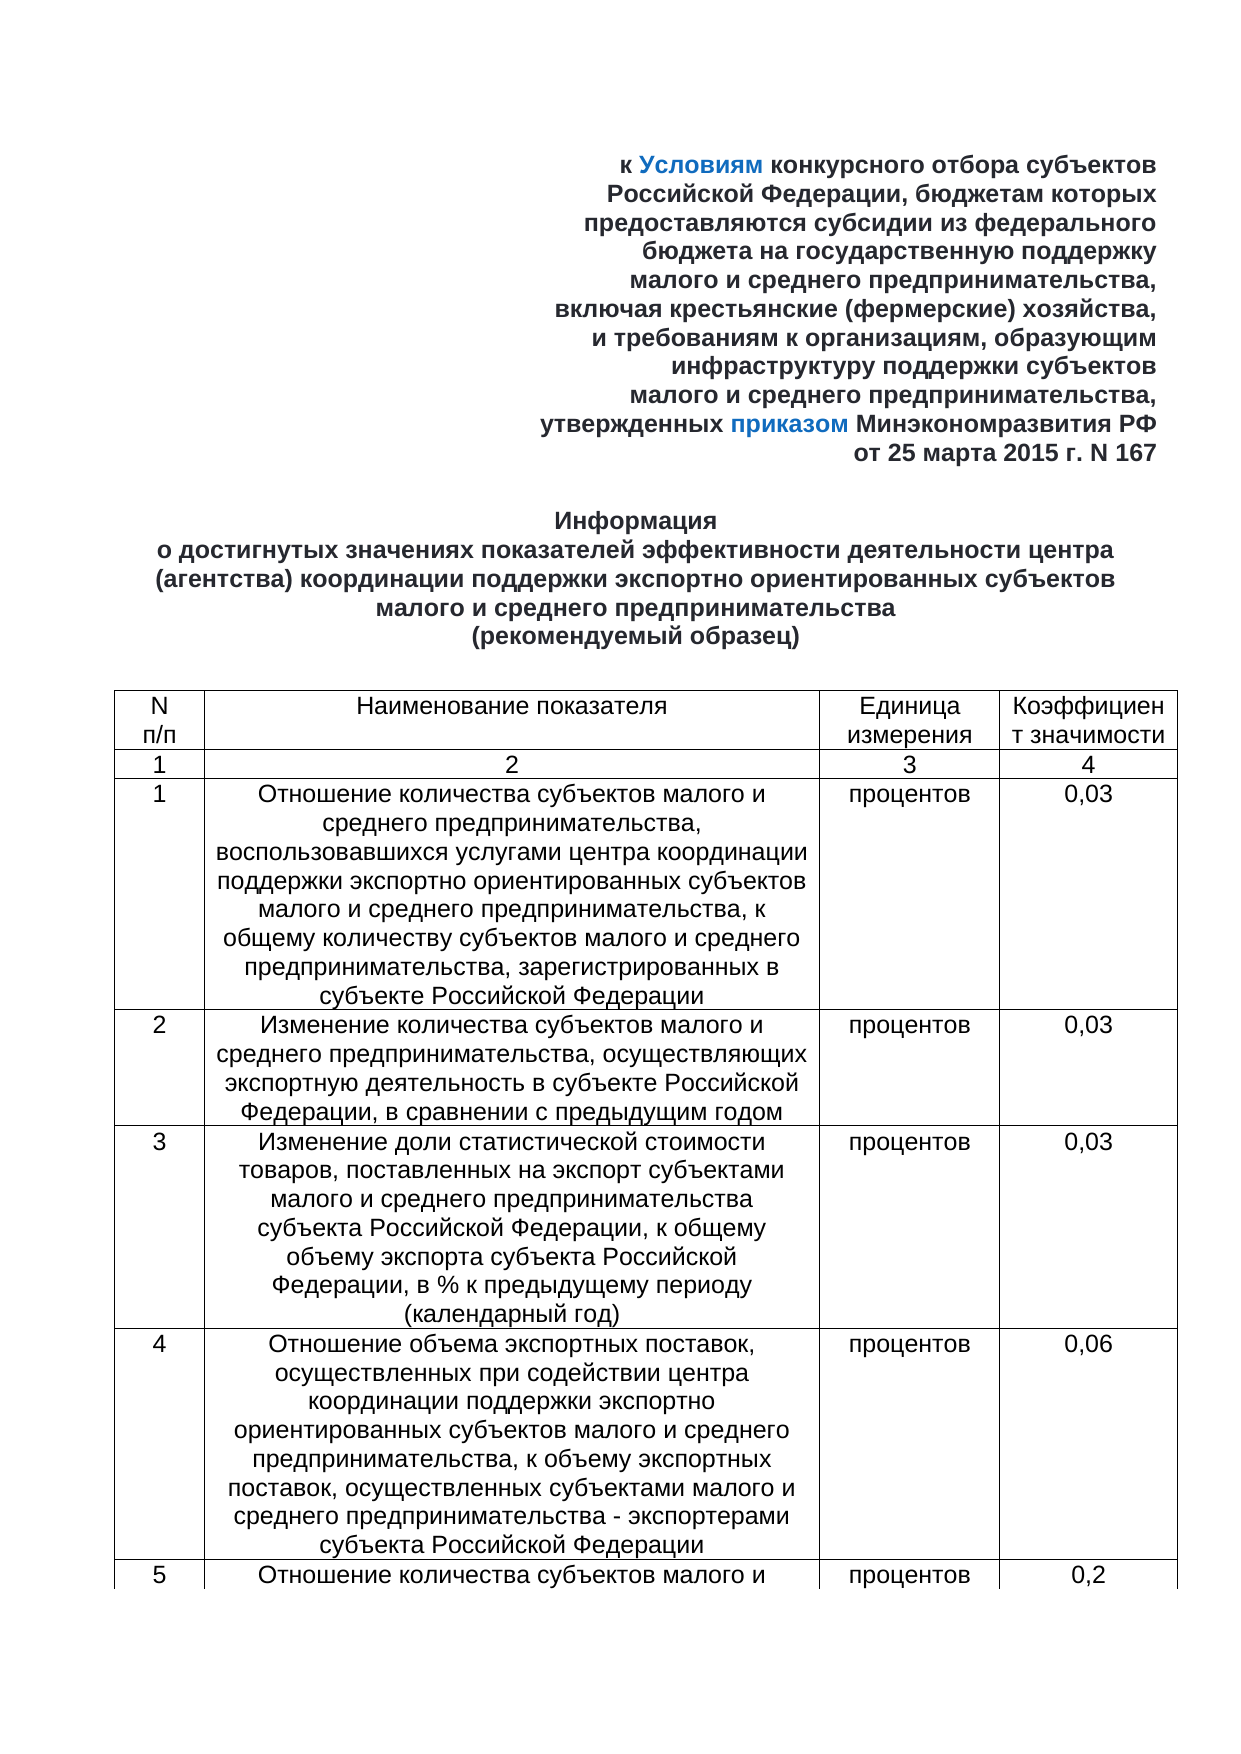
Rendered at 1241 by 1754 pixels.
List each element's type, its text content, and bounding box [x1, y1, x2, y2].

table_cell Изменение доли статистической стоимости товаров, поставленных на экспорт субъектами малого и среднего предпринимательства субъекта Российской Федерации, к общему объему экспорта субъекта Российской Федерации, в % к предыдущему периоду (календарный год) [205, 1126, 819, 1328]
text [114, 150, 1157, 466]
table_cell 0,03 [1000, 1126, 1177, 1328]
table_cell 2 [115, 1010, 204, 1125]
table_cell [205, 1560, 819, 1588]
subtitle Информация о достигнутых значениях показателей эффективности деятельности центра (агентства) координации поддержки экспортно ориентированных субъектов малого и среднего предпринимательства (рекомендуемый образец) [114, 506, 1157, 650]
table_header N п/п [115, 691, 204, 748]
table_cell 5 [115, 1560, 204, 1588]
table_cell Отношение объема экспортных поставок, осуществленных при содействии центра координации поддержки экспортно ориентированных субъектов малого и среднего предпринимательства, к объему экспортных поставок, осуществленных субъектами малого и среднего предпринимательства - экспортерами субъекта Российской Федерации [205, 1329, 819, 1559]
table_cell процентов [820, 1126, 999, 1328]
table_cell процентов [820, 1560, 999, 1588]
table_cell 4 [115, 1329, 204, 1559]
table_cell 0,03 [1000, 779, 1177, 1009]
table_header Коэффициент значимости [1000, 691, 1177, 748]
table_cell Отношение количества субъектов малого и среднего предпринимательства, воспользовавшихся услугами центра координации поддержки экспортно ориентированных субъектов малого и среднего предпринимательства, к общему количеству субъектов малого и среднего предпринимательства, зарегистрированных в субъекте Российской Федерации [205, 779, 819, 1009]
table_cell 1 [115, 779, 204, 1009]
table_cell 2 [205, 750, 819, 778]
table_cell процентов [820, 1329, 999, 1559]
table_header Единица измерения [820, 691, 999, 748]
table_cell процентов [820, 779, 999, 1009]
table_cell 0,03 [1000, 1010, 1177, 1125]
table_cell 4 [1000, 750, 1177, 778]
table_cell 3 [115, 1126, 204, 1328]
table_cell 0,2 [1000, 1560, 1177, 1588]
table_cell 0,06 [1000, 1329, 1177, 1559]
table_cell 3 [820, 750, 999, 778]
table_cell 1 [115, 750, 204, 778]
table_cell процентов [820, 1010, 999, 1125]
table_header Наименование показателя [205, 691, 819, 748]
table_cell Изменение количества субъектов малого и среднего предпринимательства, осуществляющих экспортную деятельность в субъекте Российской Федерации, в сравнении с предыдущим годом [205, 1010, 819, 1125]
